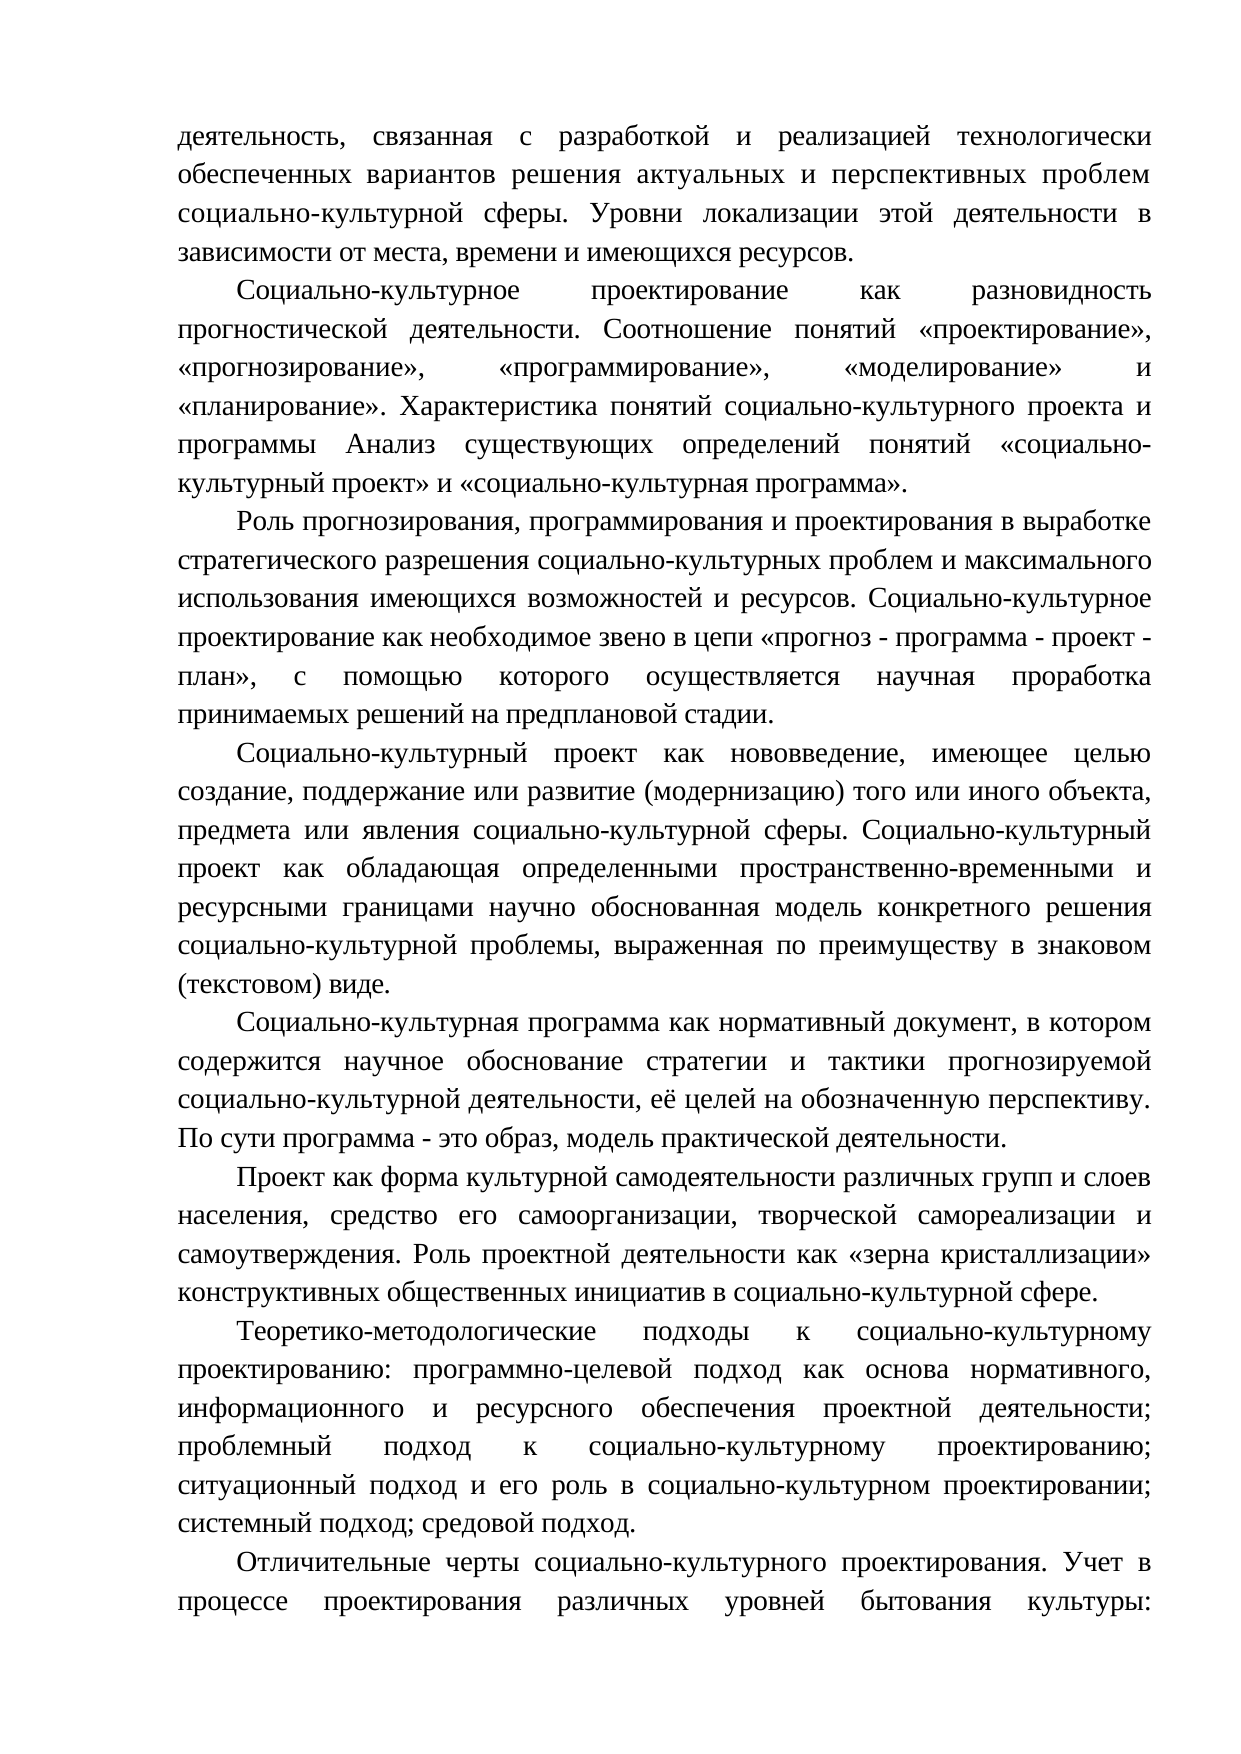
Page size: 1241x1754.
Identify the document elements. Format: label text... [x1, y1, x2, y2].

text Социально-культурная программа как нормативный документ, в котором содержится научное обоснование стратегии и тактики прогнозируемой социально-культурной деятельности, её целей на обозначенную перспективу. По сути программа - это образ, модель практической деятельности. [177, 1004, 1152, 1154]
text Проект как форма культурной самодеятельности различных групп и слоев населения, средство его самоорганизации, творческой самореализации и самоутверждения. Роль проектной деятельности как «зерна кристаллизации» конструктивных общественных инициатив в социально-культурной сфере. [177, 1159, 1152, 1308]
text Теоретико-методологические подходы к социально-культурному проектированию: программно-целевой подход как основа нормативного, информационного и ресурсного обеспечения проектной деятельности; проблемный подход к социально-культурному проектированию; ситуационный подход и его роль в социально-культурном проектировании; системный подход; средовой подход. [177, 1313, 1152, 1539]
text Социально-культурный проект как нововведение, имеющее целью создание, поддержание или развитие (модернизацию) того или иного объекта, предмета или явления социально-культурной сферы. Социально-культурный проект как обладающая определенными пространственно-временными и ресурсными границами научно обоснованная модель конкретного решения социально-культурной проблемы, выраженная по преимуществу в знаковом (текстовом) виде. [177, 735, 1152, 999]
text Социально-культурное проектирование как разновидность прогностической деятельности. Соотношение понятий «проектирование», «прогнозирование», «программирование», «моделирование» и «планирование». Характеристика понятий социально-культурного проекта и программы Анализ существующих определений понятий «социально-культурный проект» и «социально-культурная программа». [177, 272, 1152, 498]
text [177, 118, 1152, 267]
text Роль прогнозирования, программирования и проектирования в выработке стратегического разрешения социально-культурных проблем и максимального использования имеющихся возможностей и ресурсов. Социально-культурное проектирование как необходимое звено в цепи «прогноз - программа - проект -план», с помощью которого осуществляется научная проработка принимаемых решений на предплановой стадии. [177, 503, 1152, 730]
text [177, 1544, 1152, 1616]
